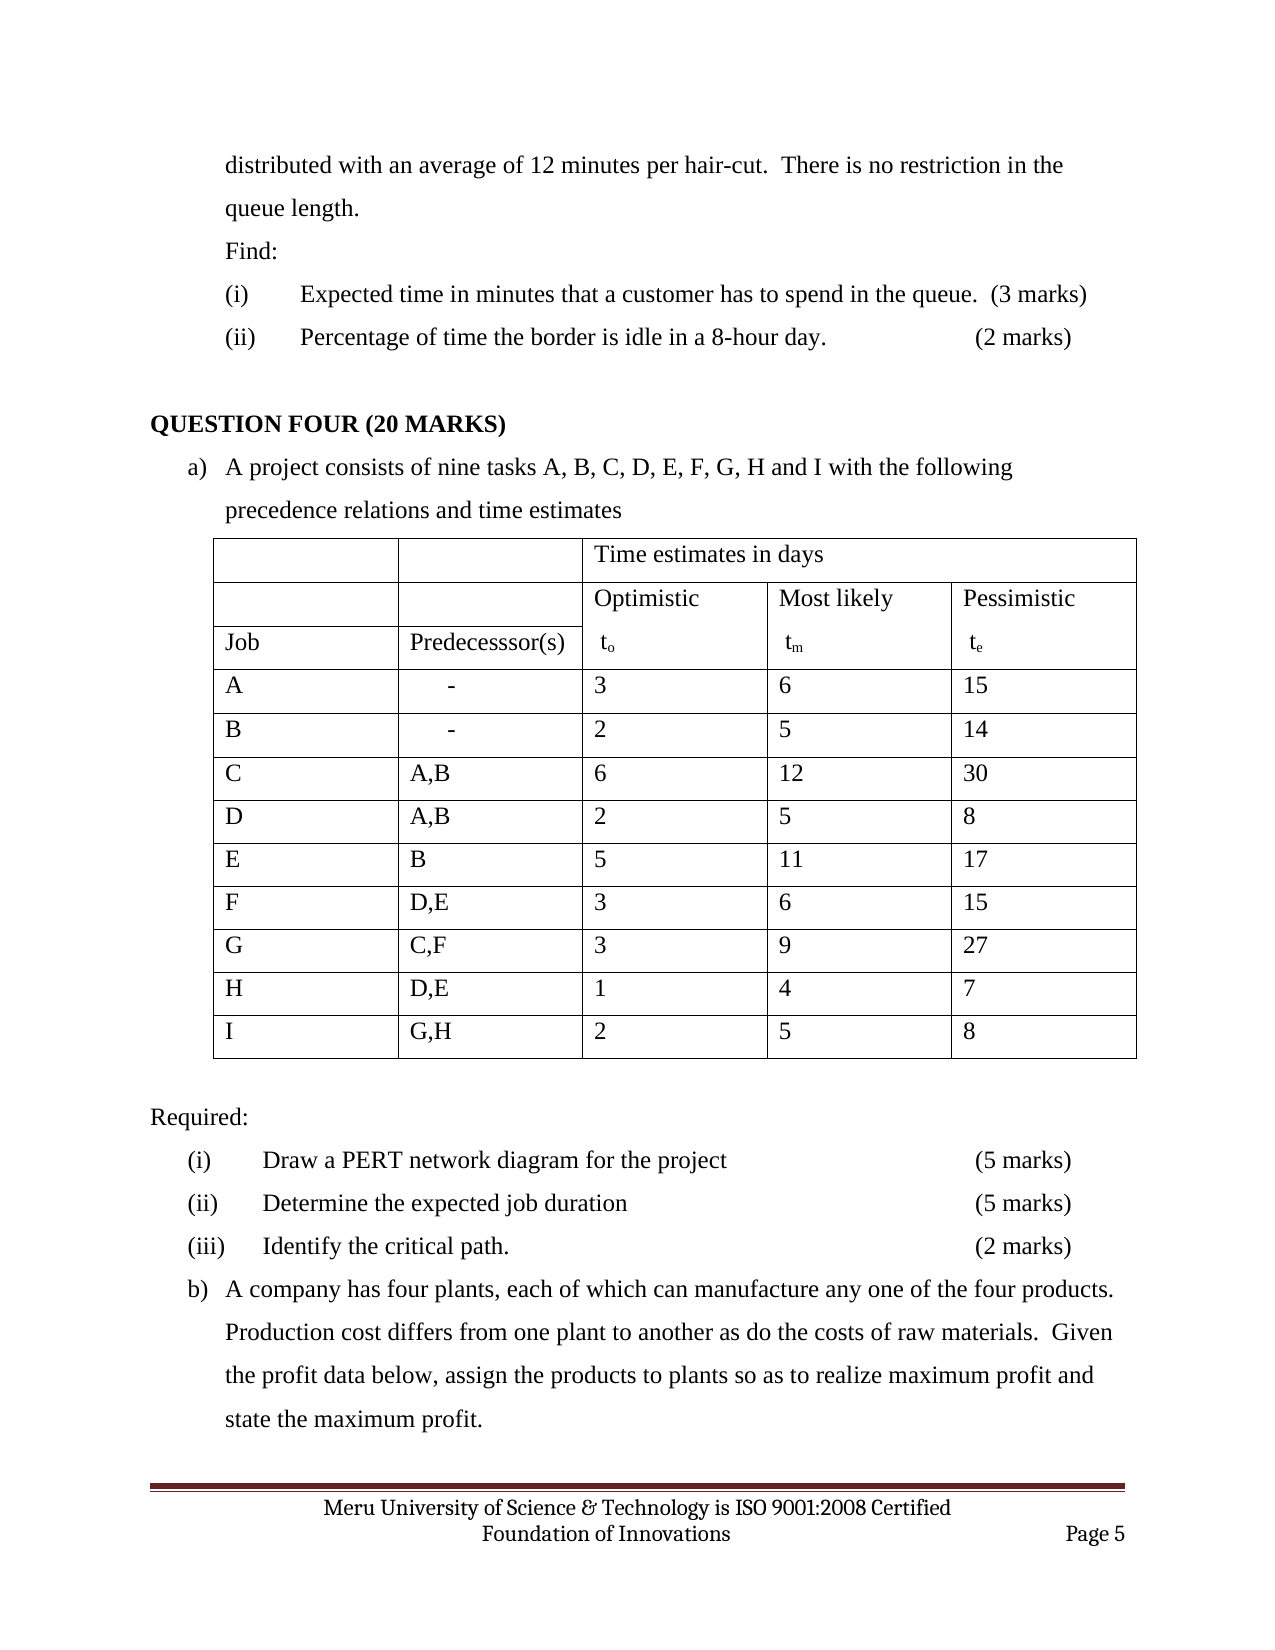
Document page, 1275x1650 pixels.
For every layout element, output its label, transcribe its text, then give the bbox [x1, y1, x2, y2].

table_header [399, 539, 582, 582]
table_cell 4 [768, 973, 951, 1015]
table_cell 14 [952, 714, 1136, 757]
table_cell 3 [583, 930, 767, 972]
table_cell 5 [768, 1016, 951, 1058]
table_cell 11 [768, 844, 951, 886]
table_cell 7 [952, 973, 1136, 1015]
table_cell Pessimistic te [952, 583, 1136, 669]
table_cell [399, 670, 582, 713]
table_cell D,E [399, 973, 582, 1015]
table_cell A,B [399, 801, 582, 843]
table_cell C,F [399, 930, 582, 972]
table_cell [399, 583, 582, 626]
table_cell D,E [399, 887, 582, 929]
table_cell Job [214, 627, 398, 669]
table_cell B [214, 714, 398, 757]
list A company has four plants, each of which can manufacture any one of the four products. Production cost differs from one plant to another as do the costs of raw materials. Given the profit data below, assign the products to plants so as to realize maximum profit and state the maximum profit. [187, 1274, 1125, 1432]
table_cell G,H [399, 1016, 582, 1058]
table_cell 2 [583, 1016, 767, 1058]
list Draw a PERT network diagram for the project (5 marks) [187, 1145, 1125, 1174]
table_header [214, 539, 398, 582]
table_cell 8 [952, 1016, 1136, 1058]
list Determine the expected job duration (5 marks) [187, 1188, 1125, 1217]
table_cell 3 [583, 670, 767, 713]
table_cell 8 [952, 801, 1136, 843]
table_cell 1 [583, 973, 767, 1015]
table_header Time estimates in days [583, 539, 1136, 582]
table_cell B [399, 844, 582, 886]
table_cell H [214, 973, 398, 1015]
table_cell [399, 714, 582, 757]
table_cell Optimistic to [583, 583, 767, 669]
table_cell 5 [583, 844, 767, 886]
table_cell G [214, 930, 398, 972]
table_cell A,B [399, 758, 582, 800]
list A project consists of nine tasks A, B, C, D, E, F, G, H and I with the following precedence relations and time estimates [187, 452, 1125, 524]
table_cell 27 [952, 930, 1136, 972]
table_cell Most likely tm [768, 583, 951, 669]
text QUESTION FOUR (20 MARKS) [150, 409, 1125, 437]
list Find: [225, 236, 1125, 265]
table_cell 6 [768, 670, 951, 713]
text Required: [150, 1102, 1125, 1131]
list Percentage of time the border is idle in a 8-hour day. (2 marks) [225, 322, 1125, 351]
table_cell 9 [768, 930, 951, 972]
table_cell Predecesssor(s) [399, 627, 582, 669]
table_cell [214, 583, 398, 626]
table_cell C [214, 758, 398, 800]
table_cell 5 [768, 714, 951, 757]
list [187, 150, 1125, 222]
table_cell E [214, 844, 398, 886]
table_cell 15 [952, 670, 1136, 713]
list Identify the critical path. (2 marks) [187, 1231, 1125, 1260]
table_cell F [214, 887, 398, 929]
table_cell 6 [768, 887, 951, 929]
table_cell 15 [952, 887, 1136, 929]
table_cell 2 [583, 801, 767, 843]
table_cell 2 [583, 714, 767, 757]
table_cell I [214, 1016, 398, 1058]
table_cell 12 [768, 758, 951, 800]
table_cell 3 [583, 887, 767, 929]
table_cell 5 [768, 801, 951, 843]
table_cell 6 [583, 758, 767, 800]
list Expected time in minutes that a customer has to spend in the queue. (3 marks) [225, 279, 1125, 308]
table_cell 17 [952, 844, 1136, 886]
table_cell D [214, 801, 398, 843]
table_cell 30 [952, 758, 1136, 800]
table_cell A [214, 670, 398, 713]
